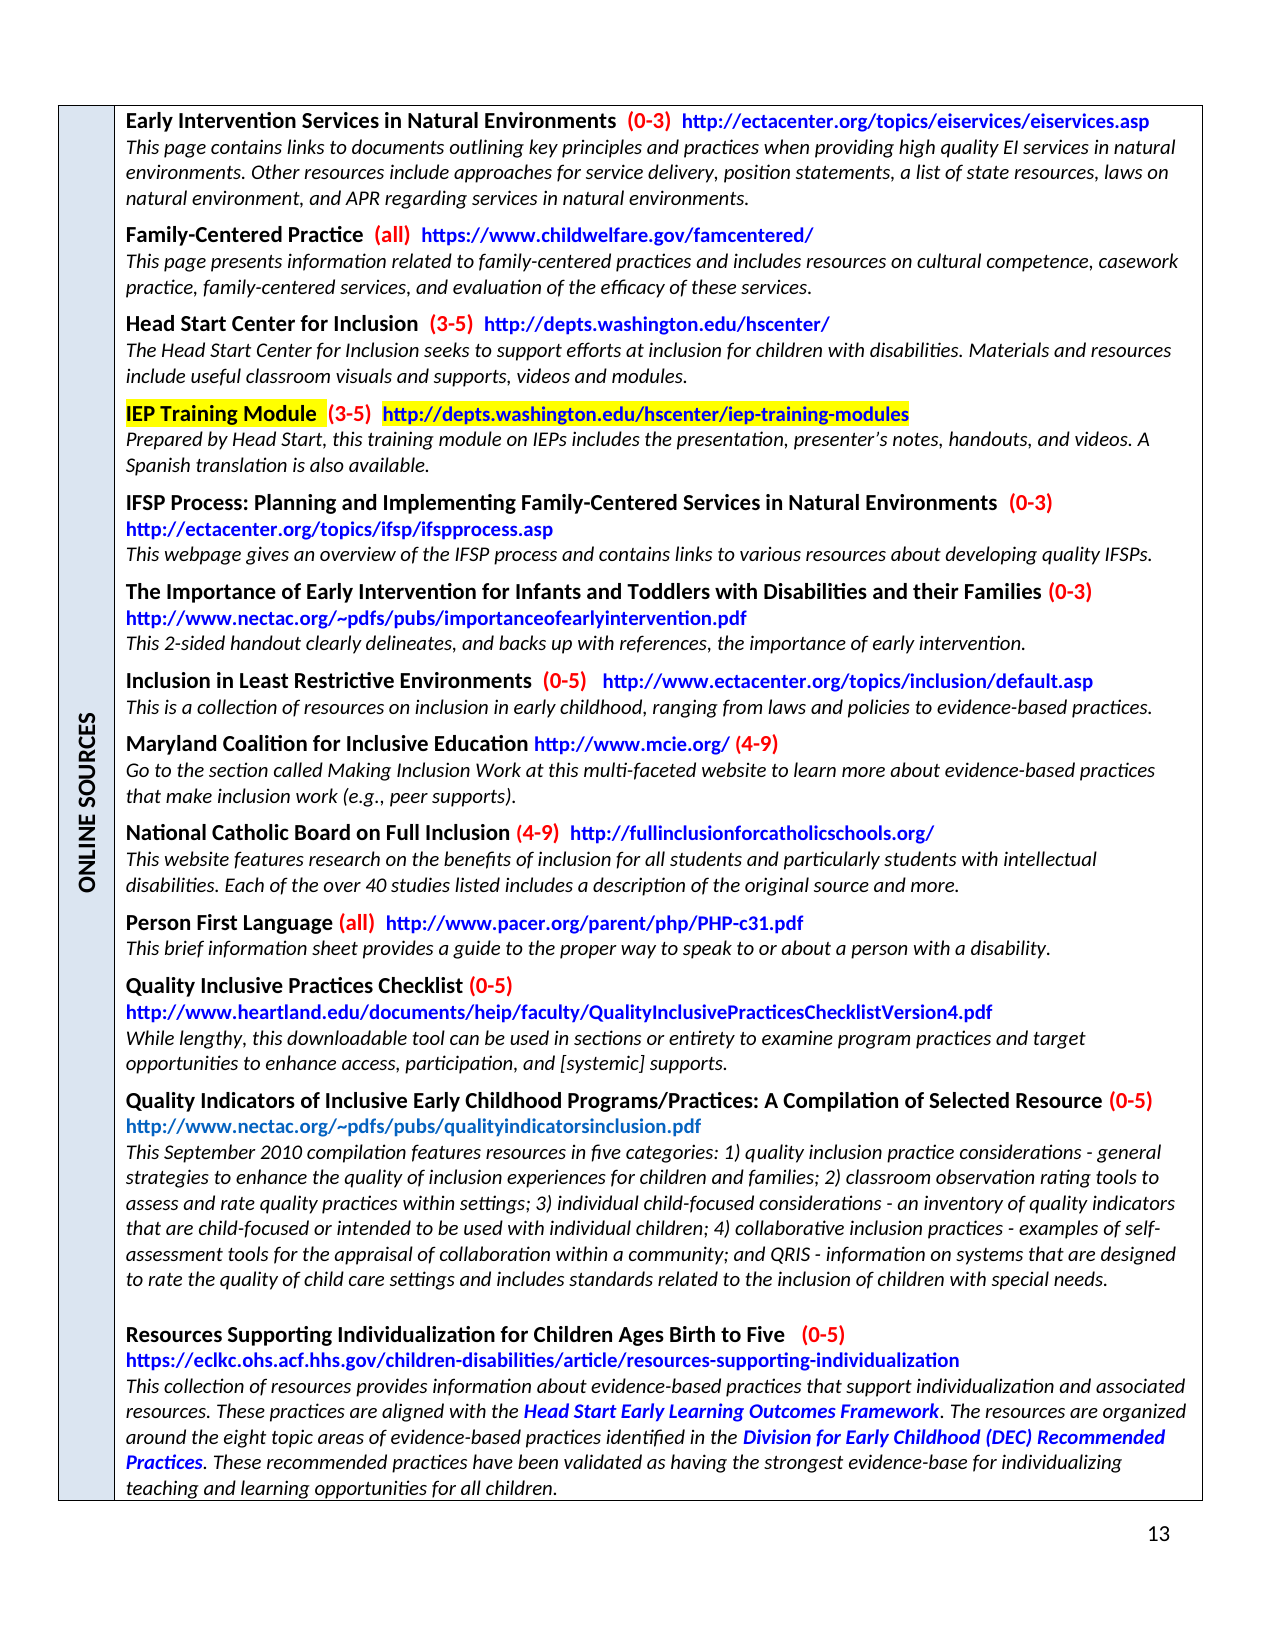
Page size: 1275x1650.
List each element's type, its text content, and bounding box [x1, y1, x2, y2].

table_cell Early Intervention Services in Natural Environments (0-3) http://ectacenter.org/topics/eiservices/eiservices.asp This page contains links to documents outlining key principles and practices when providing high quality EI services in natural environments. Other resources include approaches for service delivery, position statements, a list of state resources, laws on natural environment, and APR regarding services in natural environments. Family-Centered Practice (all) https://www.childwelfare.gov/famcentered/ This page presents information related to family-centered practices and includes resources on cultural competence, casework practice, family-centered services, and evaluation of the efficacy of these services. Head Start Center for Inclusion (3-5) http://depts.washington.edu/hscenter/ The Head Start Center for Inclusion seeks to support efforts at inclusion for children with disabilities. Materials and resources include useful classroom visuals and supports, videos and modules. IEP Training Module (3-5) http://depts.washington.edu/hscenter/iep-training-modules Prepared by Head Start, this training module on IEPs includes the presentation, presenter’s notes, handouts, and videos. A Spanish translation is also available. IFSP Process: Planning and Implementing Family-Centered Services in Natural Environments (0-3) http://ectacenter.org/topics/ifsp/ifspprocess.asp This webpage gives an overview of the IFSP process and contains links to various resources about developing quality IFSPs. The Importance of Early Intervention for Infants and Toddlers with Disabilities and their Families (0-3) http://www.nectac.org/~pdfs/pubs/importanceofearlyintervention.pdf This 2-sided handout clearly delineates, and backs up with references, the importance of early intervention. Inclusion in Least Restrictive Environments (0-5) http://www.ectacenter.org/topics/inclusion/default.asp This is a collection of resources on inclusion in early childhood, ranging from laws and policies to evidence-based practices. Maryland Coalition for Inclusive Education http://www.mcie.org/ (4-9) Go to the section called Making Inclusion Work at this multi-faceted website to learn more about evidence-based practices that make inclusion work (e.g., peer supports). National Catholic Board on Full Inclusion (4-9) http://fullinclusionforcatholicschools.org/ This website features research on the benefits of inclusion for all students and particularly students with intellectual disabilities. Each of the over 40 studies listed includes a description of the original source and more. Person First Language (all) http://www.pacer.org/parent/php/PHP-c31.pdf This brief information sheet provides a guide to the proper way to speak to or about a person with a disability. Quality Inclusive Practices Checklist (0-5) http://www.heartland.edu/documents/heip/faculty/QualityInclusivePracticesChecklistVersion4.pdf While lengthy, this downloadable tool can be used in sections or entirety to examine program practices and target opportunities to enhance access, participation, and [systemic] supports. Quality Indicators of Inclusive Early Childhood Programs/Practices: A Compilation of Selected Resource (0-5) http://www.nectac.org/~pdfs/pubs/qualityindicatorsinclusion.pdf This September 2010 compilation features resources in five categories: 1) quality inclusion practice considerations - general strategies to enhance the quality of inclusion experiences for children and families; 2) classroom observation rating tools to assess and rate quality practices within settings; 3) individual child-focused considerations - an inventory of quality indicators that are child-focused or intended to be used with individual children; 4) collaborative inclusion practices - examples of self-assessment tools for the appraisal of collaboration within a community; and QRIS - information on systems that are designed to rate the quality of child care settings and includes standards related to the inclusion of children with special needs. Resources Supporting Individualization for Children Ages Birth to Five (0-5) https://eclkc.ohs.acf.hhs.gov/children-disabilities/article/resources-supporting-individualization This collection of resources provides information about evidence-based practices that support individualization and associated resources. These practices are aligned with the Head Start Early Learning Outcomes Framework. The resources are organized around the eight topic areas of evidence-based practices identified in the Division for Early Childhood (DEC) Recommended Practices. These recommended practices have been validated as having the strongest evidence-base for individualizing teaching and learning opportunities for all children. [115, 106, 1202, 1500]
table_cell ONLINE SOURCES [59, 106, 114, 1500]
